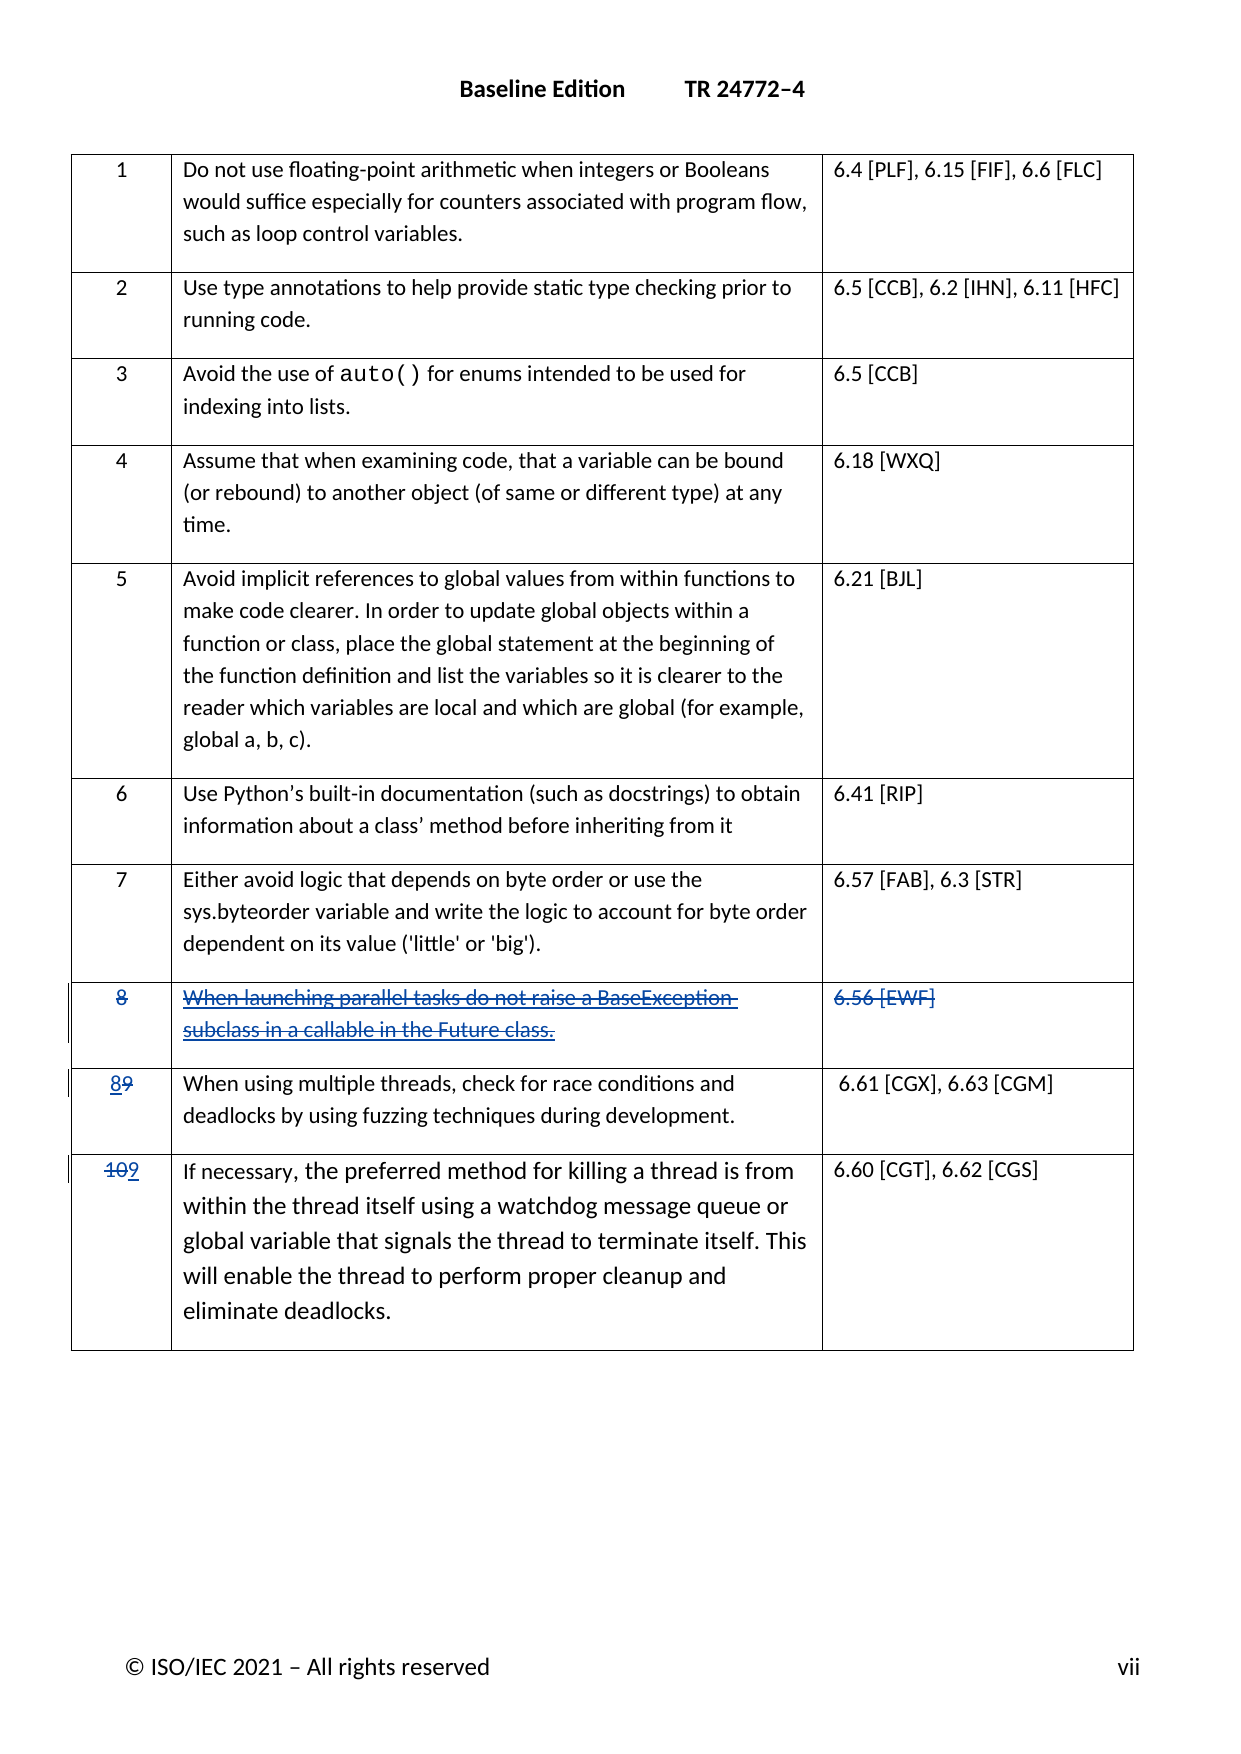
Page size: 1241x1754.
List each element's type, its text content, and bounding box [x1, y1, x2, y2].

table_cell 3 [72, 359, 171, 445]
table_cell 6.21 [BJL] [823, 564, 1133, 778]
table_cell Avoid the use of auto() for enums intended to be used for indexing into lists. [172, 359, 822, 445]
table_cell 6.61 [CGX], 6.63 [CGM] [823, 1069, 1133, 1154]
table_cell Either avoid logic that depends on byte order or use the sys.byteorder variable and write the logic to account for byte order dependent on its value ('little' or 'big'). [172, 865, 822, 982]
table_cell Do not use floating-point arithmetic when integers or Booleans would suffice especially for counters associated with program flow, such as loop control variables. [172, 155, 822, 272]
table_cell 6 [72, 779, 171, 864]
table_cell 1 [72, 155, 171, 272]
table_cell 6.41 [RIP] [823, 779, 1133, 864]
table_cell 5 [72, 564, 171, 778]
table_cell [823, 983, 1133, 1068]
table_cell [72, 1069, 171, 1154]
table_cell 2 [72, 273, 171, 358]
table_cell 6.60 [CGT], 6.62 [CGS] [823, 1155, 1133, 1350]
table_cell [172, 983, 822, 1068]
table_cell If necessary, the preferred method for killing a thread is from within the thread itself using a watchdog message queue or global variable that signals the thread to terminate itself. This will enable the thread to perform proper cleanup and eliminate deadlocks. [172, 1155, 822, 1350]
table_cell Avoid implicit references to global values from within functions to make code clearer. In order to update global objects within a function or class, place the global statement at the beginning of the function definition and list the variables so it is clearer to the reader which variables are local and which are global (for example, global a, b, c). [172, 564, 822, 778]
table_cell 7 [72, 865, 171, 982]
table_cell [72, 1155, 171, 1350]
table_cell 4 [72, 446, 171, 563]
table_cell When using multiple threads, check for race conditions and deadlocks by using fuzzing techniques during development. [172, 1069, 822, 1154]
table_cell Use Python’s built-in documentation (such as docstrings) to obtain information about a class’ method before inheriting from it [172, 779, 822, 864]
table_cell 6.18 [WXQ] [823, 446, 1133, 563]
table_cell [72, 983, 171, 1068]
table_cell 6.57 [FAB], 6.3 [STR] [823, 865, 1133, 982]
table_cell 6.5 [CCB], 6.2 [IHN], 6.11 [HFC] [823, 273, 1133, 358]
table_cell Use type annotations to help provide static type checking prior to running code. [172, 273, 822, 358]
table_cell 6.4 [PLF], 6.15 [FIF], 6.6 [FLC] [823, 155, 1133, 272]
table_cell 6.5 [CCB] [823, 359, 1133, 445]
table_cell Assume that when examining code, that a variable can be bound (or rebound) to another object (of same or different type) at any time. [172, 446, 822, 563]
